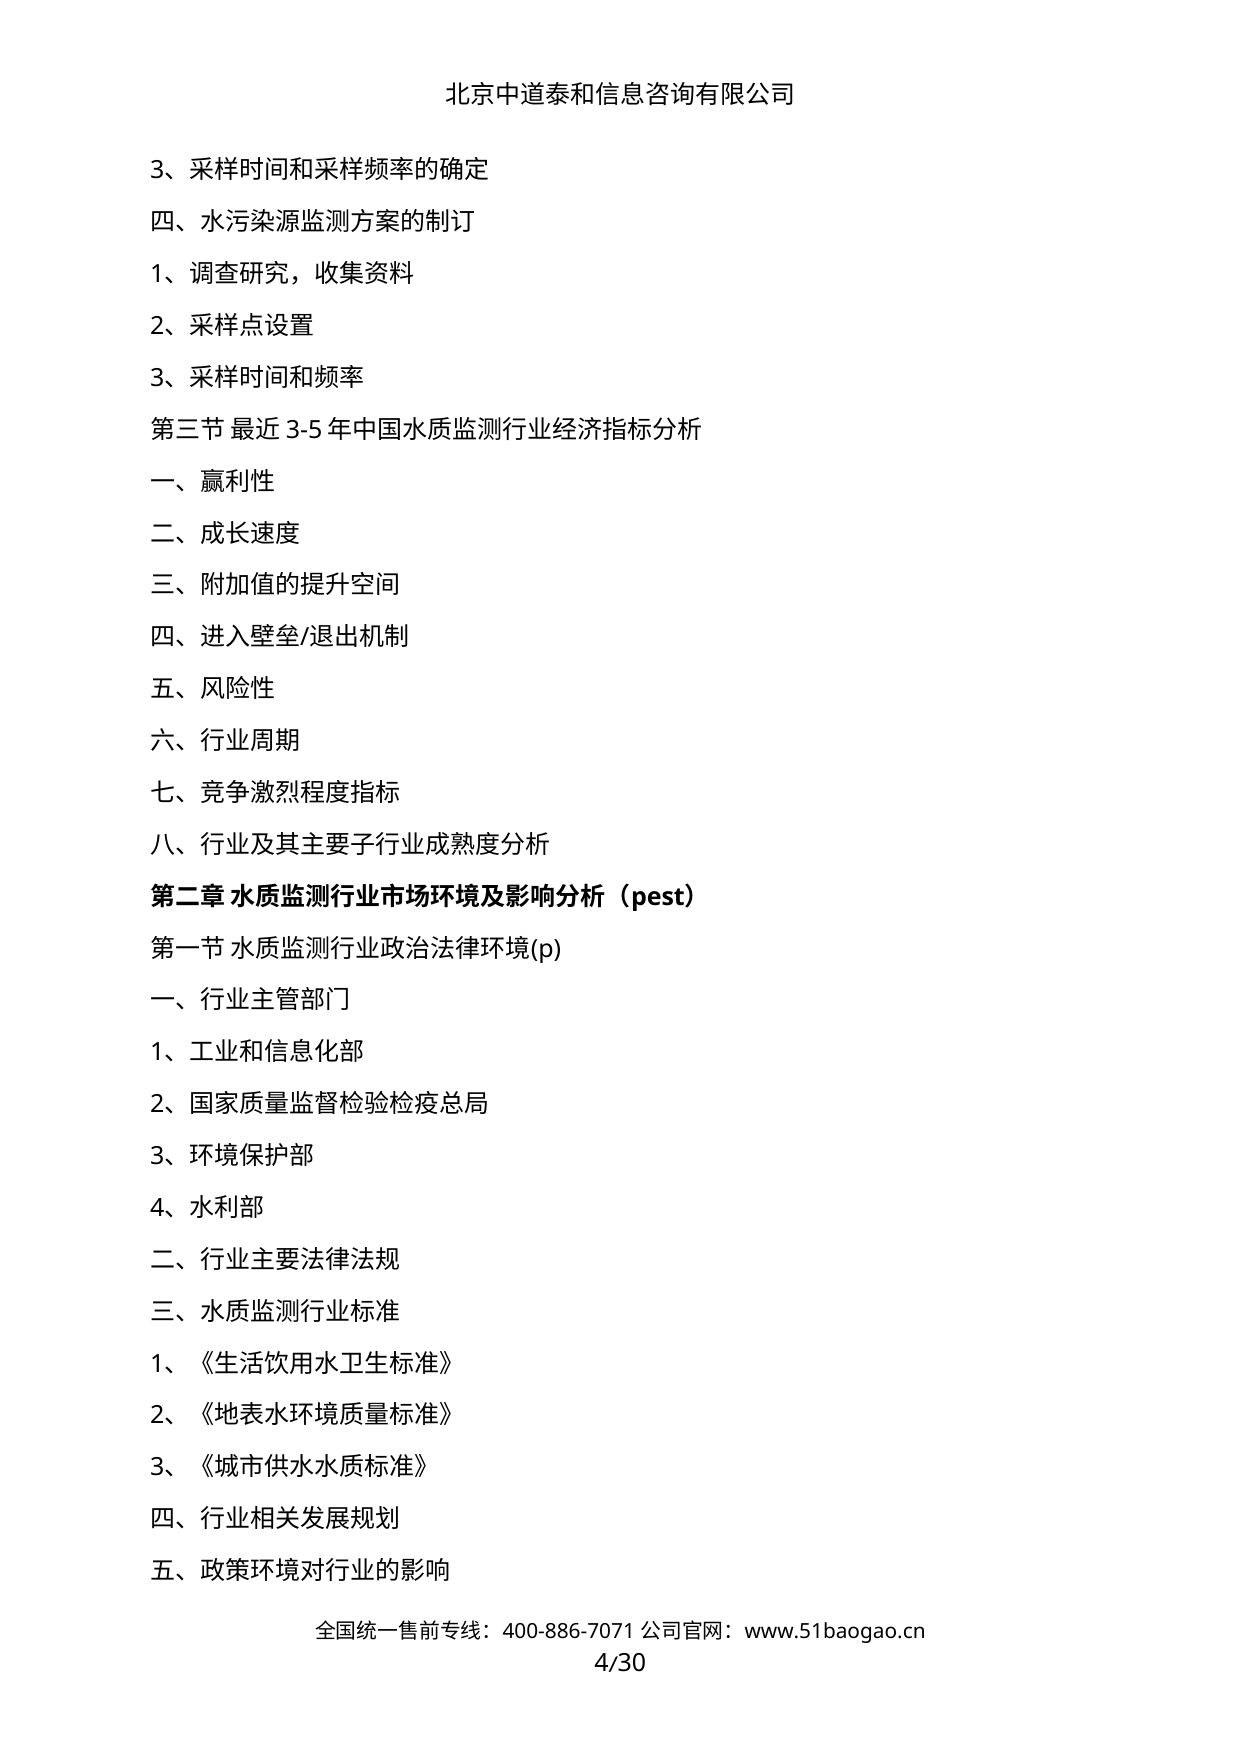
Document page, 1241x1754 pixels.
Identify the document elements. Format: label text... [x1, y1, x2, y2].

text 第三节 最近3-5年中国水质监测行业经济指标分析 [150, 409, 1090, 446]
text 3、采样时间和频率 [150, 357, 1090, 394]
text 一、赢利性 [150, 461, 1090, 497]
text 五、政策环境对行业的影响 [150, 1551, 1090, 1587]
text 2、采样点设置 [150, 306, 1090, 342]
text 二、行业主要法律法规 [150, 1239, 1090, 1276]
text 五、风险性 [150, 669, 1090, 705]
text 1、调查研究，收集资料 [150, 254, 1090, 290]
text 四、行业相关发展规划 [150, 1499, 1090, 1535]
text 第一节 水质监测行业政治法律环境(p) [150, 928, 1090, 964]
text 二、成长速度 [150, 513, 1090, 549]
text 八、行业及其主要子行业成熟度分析 [150, 824, 1090, 861]
text 四、水污染源监测方案的制订 [150, 202, 1090, 238]
text 4、水利部 [150, 1187, 1090, 1224]
text 三、附加值的提升空间 [150, 565, 1090, 601]
text 一、行业主管部门 [150, 980, 1090, 1016]
text 七、竞争激烈程度指标 [150, 772, 1090, 809]
text 1、《生活饮用水卫生标准》 [150, 1343, 1090, 1379]
text 四、进入壁垒/退出机制 [150, 617, 1090, 653]
text 第二章 水质监测行业市场环境及影响分析（pest） [150, 876, 1090, 912]
text 1、工业和信息化部 [150, 1032, 1090, 1068]
text 3、环境保护部 [150, 1136, 1090, 1172]
text 3、采样时间和采样频率的确定 [150, 150, 1090, 186]
text 2、国家质量监督检验检疫总局 [150, 1084, 1090, 1120]
text 六、行业周期 [150, 721, 1090, 757]
text 2、《地表水环境质量标准》 [150, 1395, 1090, 1431]
text 三、水质监测行业标准 [150, 1291, 1090, 1327]
text 3、《城市供水水质标准》 [150, 1447, 1090, 1483]
